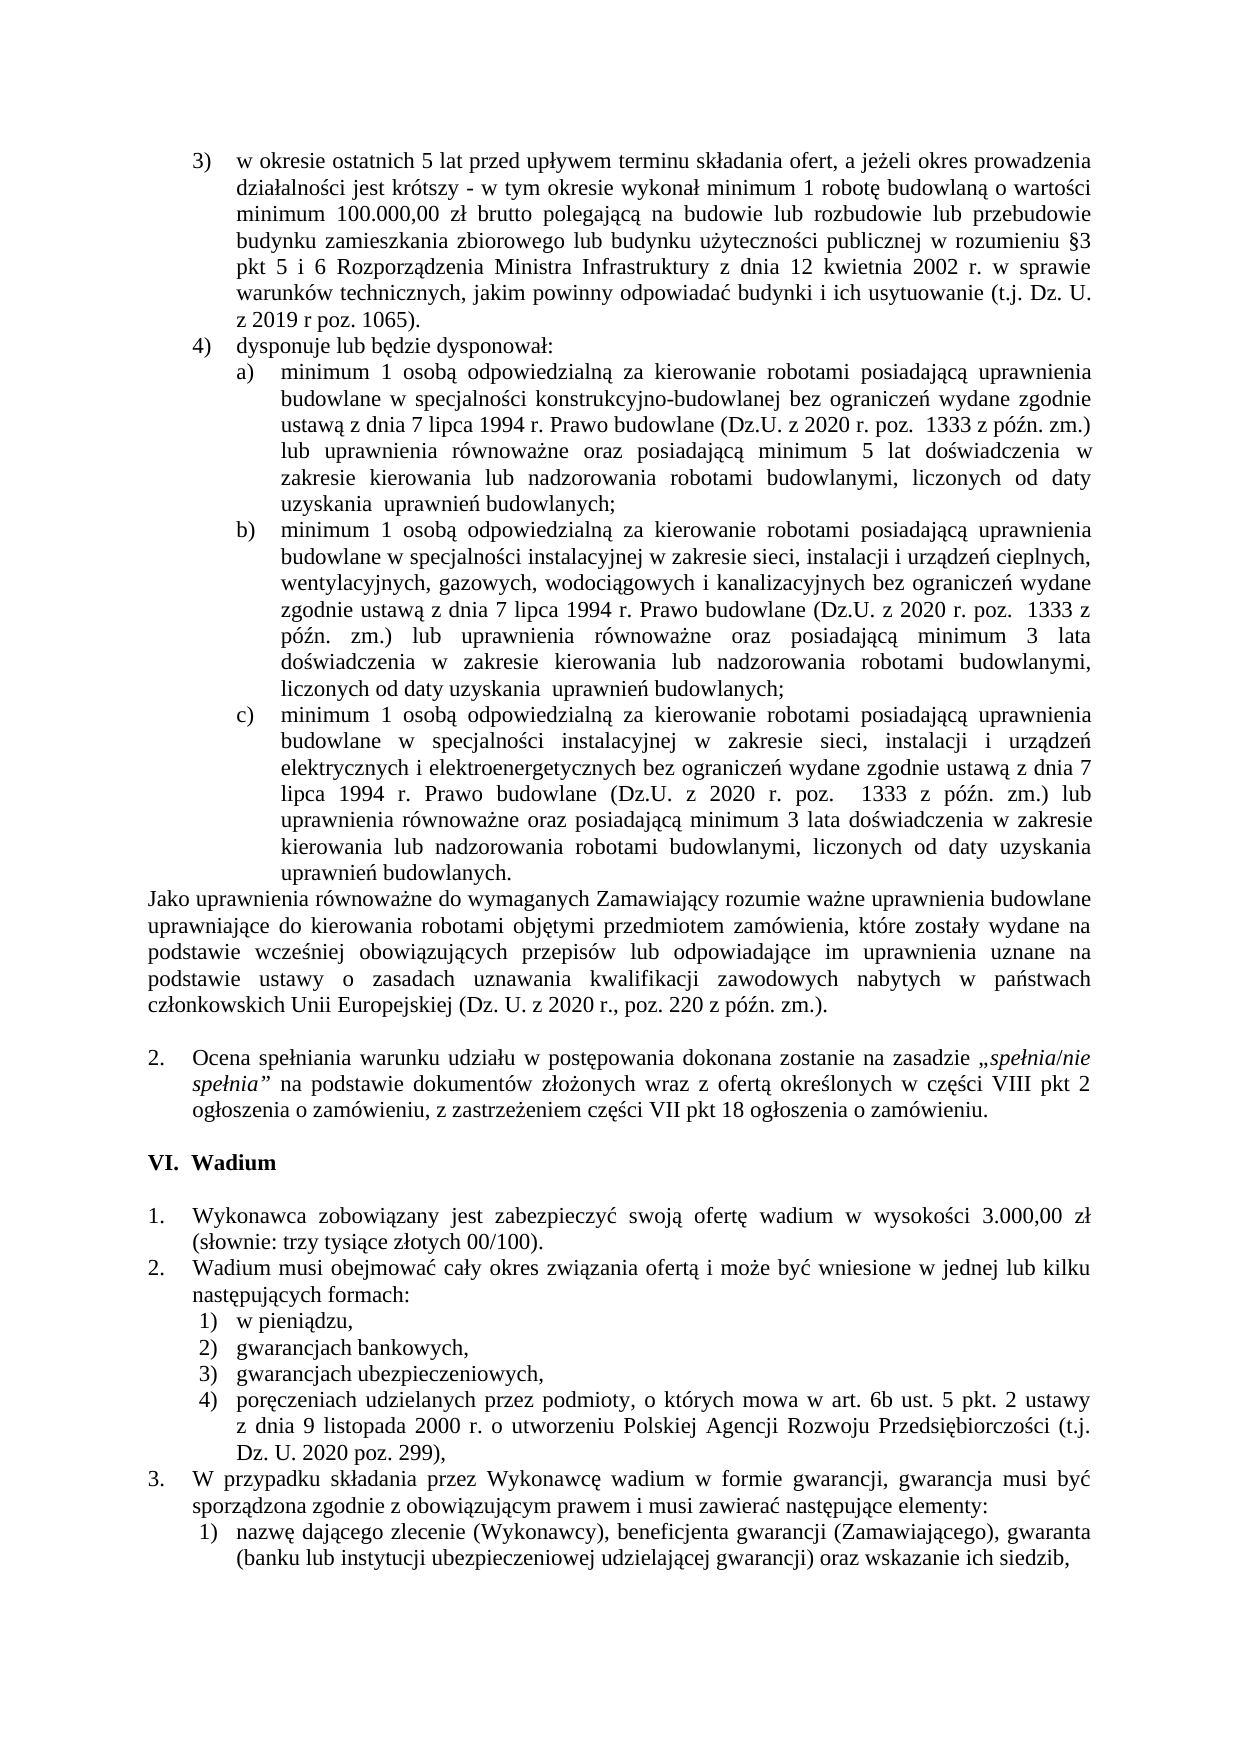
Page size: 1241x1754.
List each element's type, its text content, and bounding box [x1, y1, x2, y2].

list minimum 1 osobą odpowiedzialną za kierowanie robotami posiadającą uprawnienia budowlane w specjalności konstrukcyjno-budowlanej bez ograniczeń wydane zgodnie ustawą z dnia 7 lipca 1994 r. Prawo budowlane (Dz.U. z 2020 r. poz. 1333 z późn. zm.) lub uprawnienia równoważne oraz posiadającą minimum 5 lat doświadczenia w zakresie kierowania lub nadzorowania robotami budowlanymi, liczonych od daty uzyskania uprawnień budowlanych; [236, 358, 1093, 517]
list gwarancjach ubezpieczeniowych, [199, 1360, 1093, 1386]
list minimum 1 osobą odpowiedzialną za kierowanie robotami posiadającą uprawnienia budowlane w specjalności instalacyjnej w zakresie sieci, instalacji i urządzeń cieplnych, wentylacyjnych, gazowych, wodociągowych i kanalizacyjnych bez ograniczeń wydane zgodnie ustawą z dnia 7 lipca 1994 r. Prawo budowlane (Dz.U. z 2020 r. poz. 1333 z późn. zm.) lub uprawnienia równoważne oraz posiadającą minimum 3 lata doświadczenia w zakresie kierowania lub nadzorowania robotami budowlanymi, liczonych od daty uzyskania uprawnień budowlanych; [236, 517, 1093, 701]
list nazwę dającego zlecenie (Wykonawcy), beneficjenta gwarancji (Zamawiającego), gwaranta (banku lub instytucji ubezpieczeniowej udzielającej gwarancji) oraz wskazanie ich siedzib, [199, 1518, 1093, 1571]
list Wadium musi obejmować cały okres związania ofertą i może być wniesione w jednej lub kilku następujących formach: [148, 1254, 1093, 1307]
list Wadium [148, 1149, 1093, 1175]
list w okresie ostatnich 5 lat przed upływem terminu składania ofert, a jeżeli okres prowadzenia działalności jest krótszy - w tym okresie wykonał minimum 1 robotę budowlaną o wartości minimum 100.000,00 zł brutto polegającą na budowie lub rozbudowie lub przebudowie budynku zamieszkania zbiorowego lub budynku użyteczności publicznej w rozumieniu §3 pkt 5 i 6 Rozporządzenia Ministra Infrastruktury z dnia 12 kwietnia 2002 r. w sprawie warunków technicznych, jakim powinny odpowiadać budynki i ich usytuowanie (t.j. Dz. U. z 2019 r poz. 1065). [192, 148, 1093, 332]
list gwarancjach bankowych, [199, 1333, 1093, 1360]
list W przypadku składania przez Wykonawcę wadium w formie gwarancji, gwarancja musi być sporządzona zgodnie z obowiązującym prawem i musi zawierać następujące elementy: [148, 1465, 1093, 1518]
list dysponuje lub będzie dysponował: [192, 332, 1093, 358]
list w pieniądzu, [199, 1307, 1093, 1333]
list Ocena spełniania warunku udziału w postępowania dokonana zostanie na zasadzie „spełnia/nie spełnia” na podstawie dokumentów złożonych wraz z ofertą określonych w części VIII pkt 2 ogłoszenia o zamówieniu, z zastrzeżeniem części VII pkt 18 ogłoszenia o zamówieniu. [148, 1044, 1093, 1123]
list Wykonawca zobowiązany jest zabezpieczyć swoją ofertę wadium w wysokości 3.000,00 zł (słownie: trzy tysiące złotych 00/100). [148, 1202, 1093, 1254]
list minimum 1 osobą odpowiedzialną za kierowanie robotami posiadającą uprawnienia budowlane w specjalności instalacyjnej w zakresie sieci, instalacji i urządzeń elektrycznych i elektroenergetycznych bez ograniczeń wydane zgodnie ustawą z dnia 7 lipca 1994 r. Prawo budowlane (Dz.U. z 2020 r. poz. 1333 z późn. zm.) lub uprawnienia równoważne oraz posiadającą minimum 3 lata doświadczenia w zakresie kierowania lub nadzorowania robotami budowlanymi, liczonych od daty uzyskania uprawnień budowlanych. [236, 701, 1093, 886]
text Jako uprawnienia równoważne do wymaganych Zamawiający rozumie ważne uprawnienia budowlane uprawniające do kierowania robotami objętymi przedmiotem zamówienia, które zostały wydane na podstawie wcześniej obowiązujących przepisów lub odpowiadające im uprawnienia uznane na podstawie ustawy o zasadach uznawania kwalifikacji zawodowych nabytych w państwach członkowskich Unii Europejskiej (Dz. U. z 2020 r., poz. 220 z późn. zm.). [148, 886, 1093, 1017]
list poręczeniach udzielanych przez podmioty, o których mowa w art. 6b ust. 5 pkt. 2 ustawy z dnia 9 listopada 2000 r. o utworzeniu Polskiej Agencji Rozwoju Przedsiębiorczości (t.j. Dz. U. 2020 poz. 299), [199, 1386, 1093, 1465]
